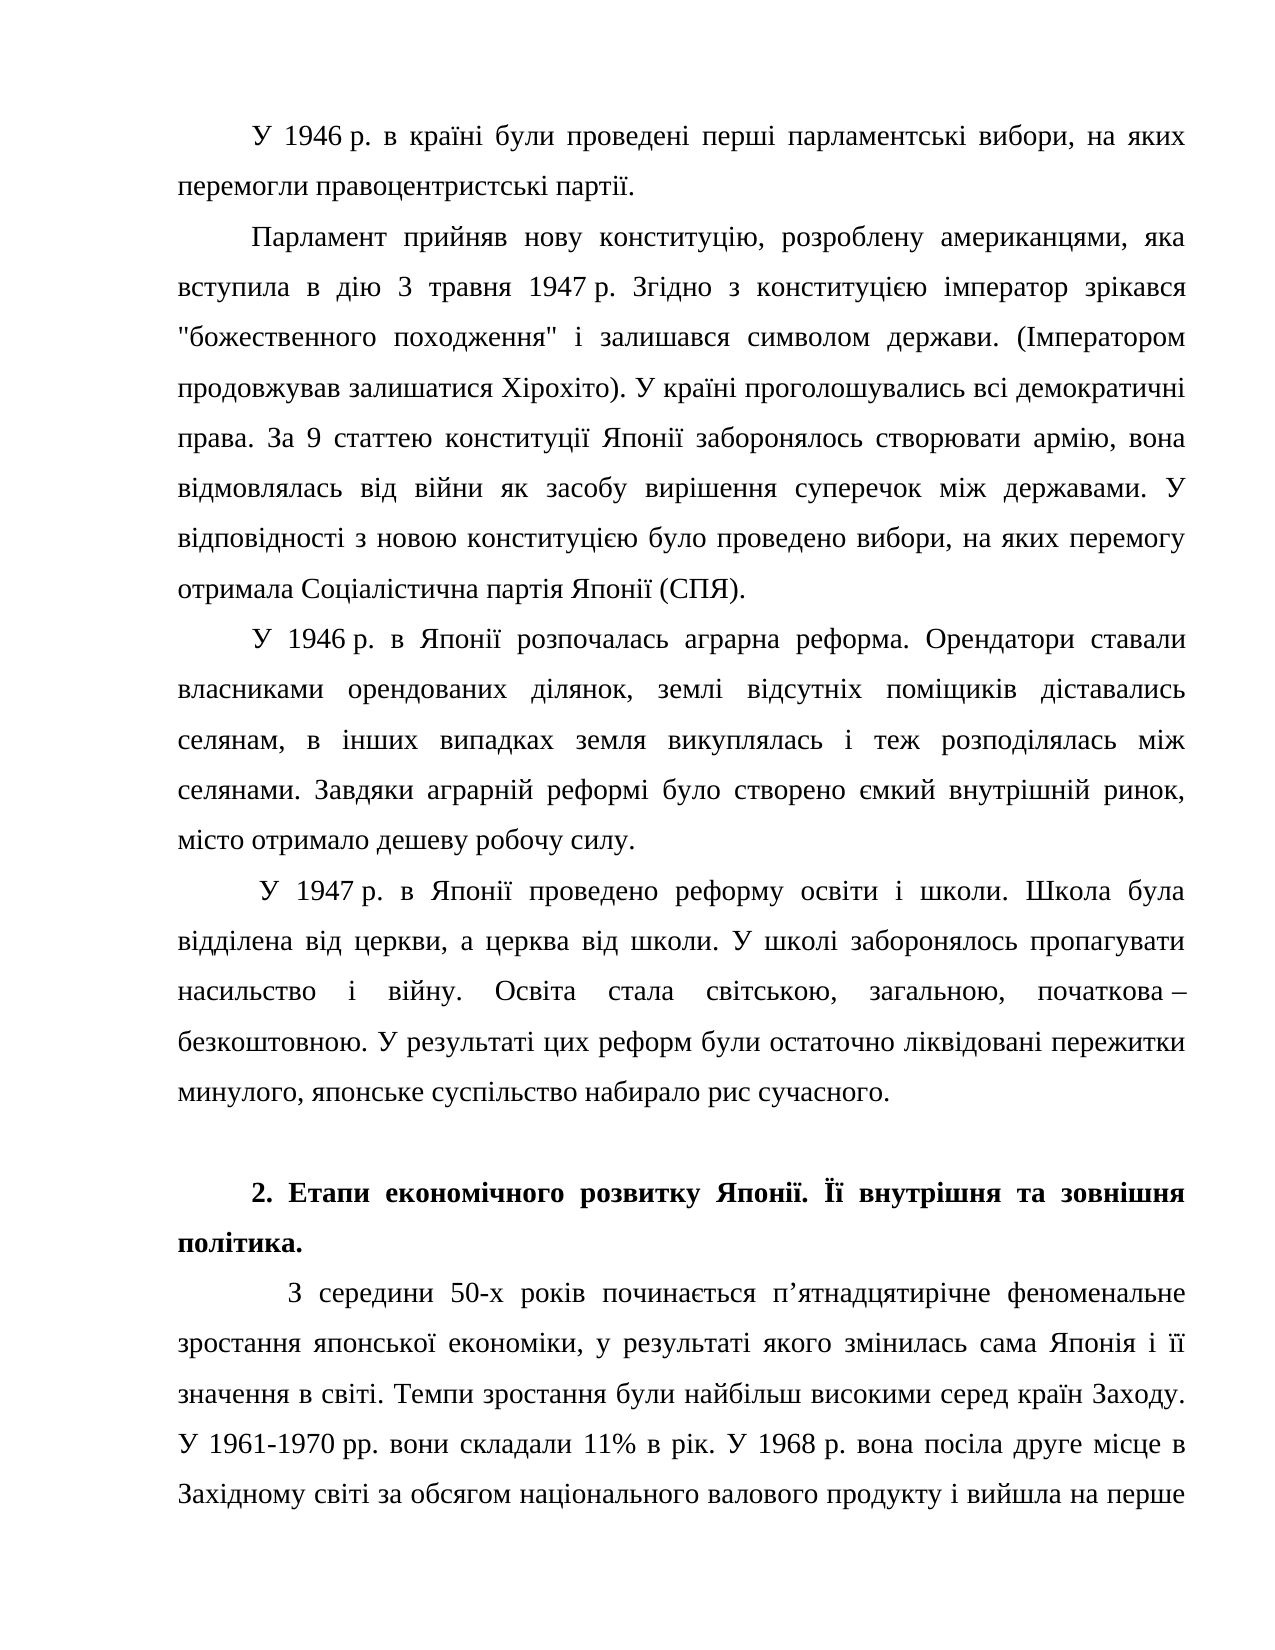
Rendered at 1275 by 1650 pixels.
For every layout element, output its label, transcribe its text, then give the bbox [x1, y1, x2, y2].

text 2. Етапи економічного розвитку Японії. Її внутрішня та зовнішня політика. [177, 1175, 1186, 1258]
text Парламент прийняв нову конституцію, розроблену американцями, яка вступила в дію 3 травня 1947 р. Згідно з конституцією імператор зрікався "божественного походження" і залишався символом держави. (Імператором продовжував залишатися Хірохіто). У країні проголошувались всі демократичні права. За 9 статтею конституції Японії заборонялось створювати армію, вона відмовлялась від війни як засобу вирішення суперечок між державами. У відповідності з новою конституцією було проведено вибори, на яких перемогу отримала Соціалістична партія Японії (СПЯ). [177, 219, 1186, 604]
text У 1946 р. в країні були проведені перші парламентські вибори, на яких перемогли правоцентристські партії. [177, 118, 1186, 202]
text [177, 1275, 1186, 1510]
text У 1946 р. в Японії розпочалась аграрна реформа. Орендатори ставали власниками орендованих ділянок, землі відсутніх поміщиків діставались селянам, в інших випадках земля викуплялась і теж розподілялась між селянами. Завдяки аграрній реформі було створено ємкий внутрішній ринок, місто отримало дешеву робочу силу. [177, 621, 1186, 856]
text У 1947 р. в Японії проведено реформу освіти і школи. Школа була відділена від церкви, а церква від школи. У школі заборонялось пропагувати насильство і війну. Освіта стала світською, загальною, початкова – безкоштовною. У результаті цих реформ були остаточно ліквідовані пережитки минулого, японське суспільство набирало рис сучасного. [177, 873, 1186, 1108]
